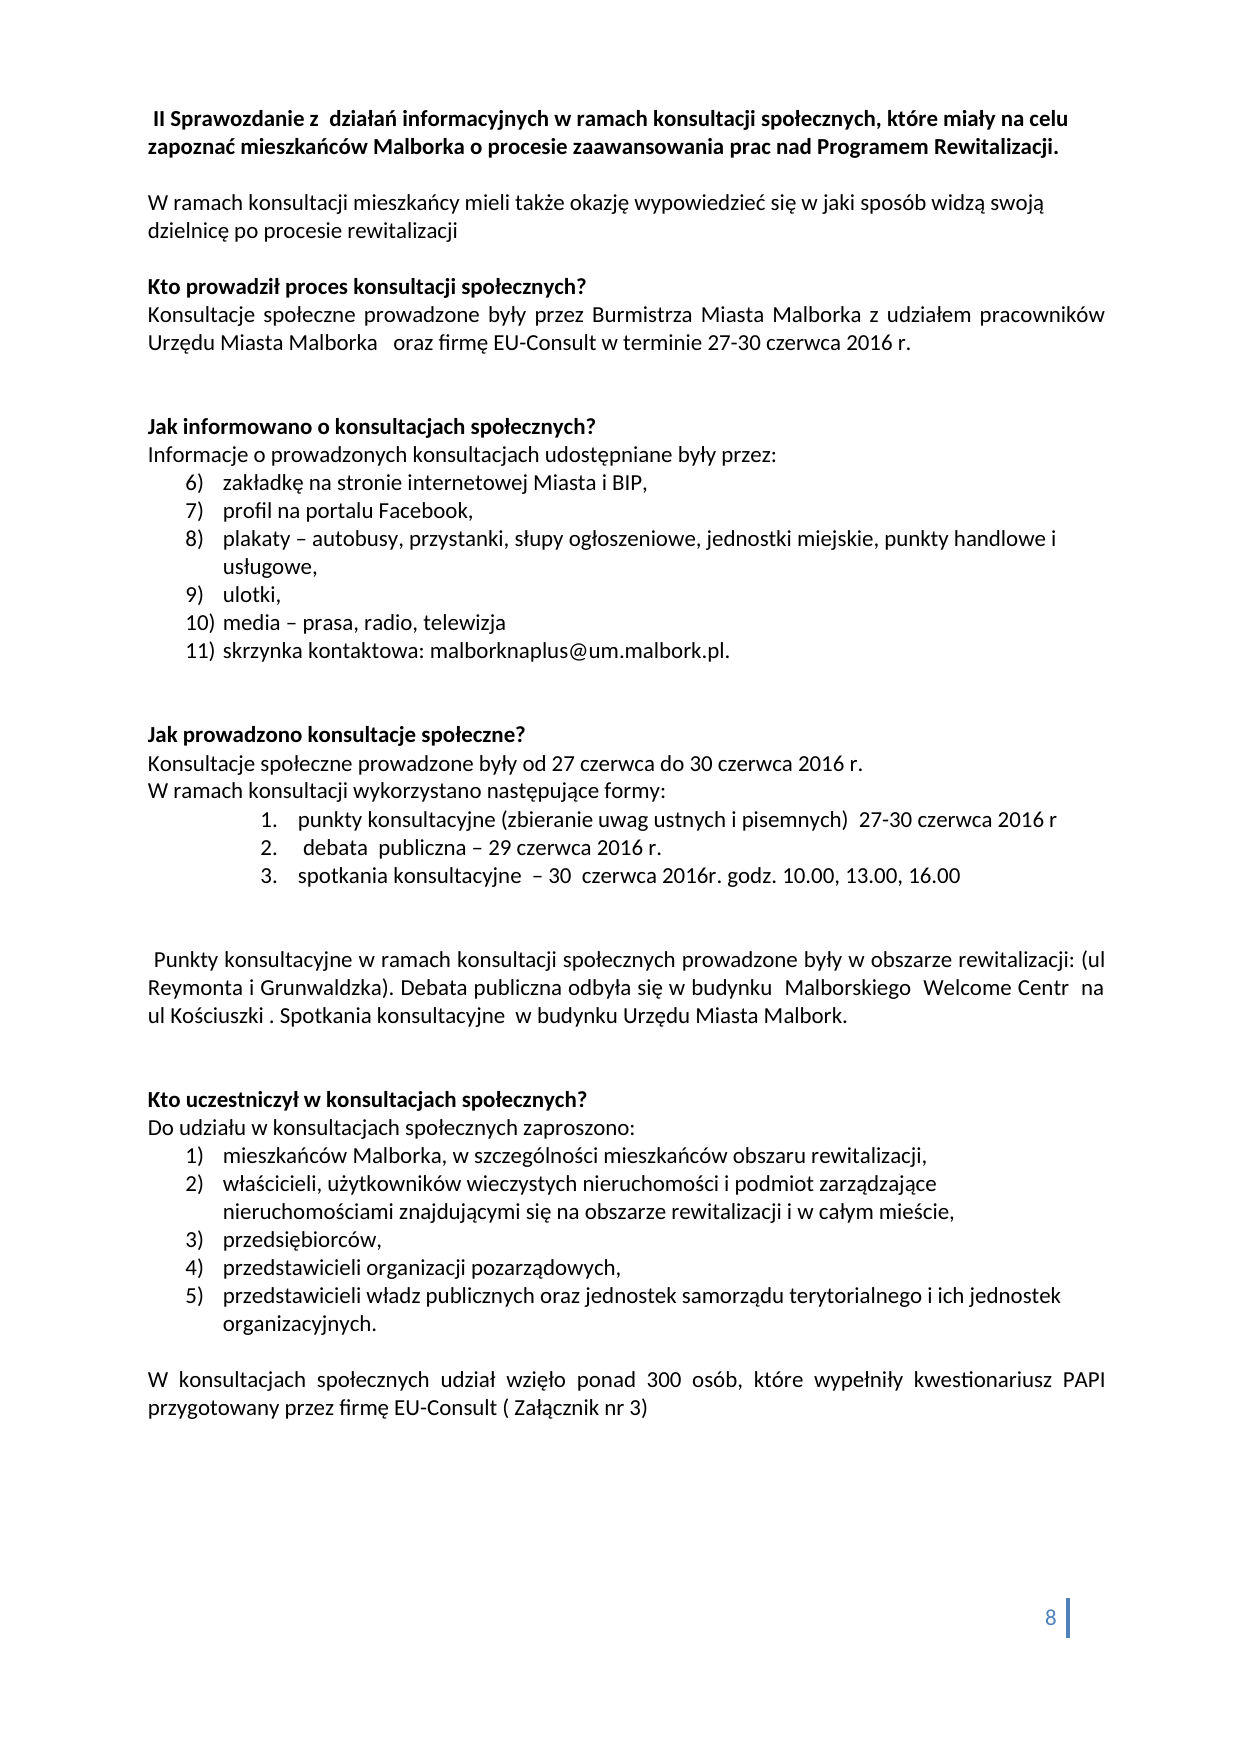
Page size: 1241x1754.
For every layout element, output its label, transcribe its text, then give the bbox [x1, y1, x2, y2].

list media – prasa, radio, telewizja [185, 608, 1107, 637]
text Punkty konsultacyjne w ramach konsultacji społecznych prowadzone były w obszarze rewitalizacji: (ul Reymonta i Grunwaldzka). Debata publiczna odbyła się w budynku Malborskiego Welcome Centr na ul Kościuszki . Spotkania konsultacyjne w budynku Urzędu Miasta Malbork. [148, 945, 1107, 1029]
list debata publiczna – 29 czerwca 2016 r. [260, 833, 1107, 861]
list właścicieli, użytkowników wieczystych nieruchomości i podmiot zarządzające nieruchomościami znajdującymi się na obszarze rewitalizacji i w całym mieście, [185, 1169, 1107, 1225]
list przedstawicieli organizacji pozarządowych, [185, 1253, 1107, 1281]
text Informacje o prowadzonych konsultacjach udostępniane były przez: [148, 440, 1107, 468]
text Konsultacje społeczne prowadzone były przez Burmistrza Miasta Malborka z udziałem pracowników Urzędu Miasta Malborka oraz firmę EU-Consult w terminie 27-30 czerwca 2016 r. [148, 300, 1107, 356]
list przedsiębiorców, [185, 1225, 1107, 1253]
list zakładkę na stronie internetowej Miasta i BIP, [185, 468, 1107, 496]
text Jak informowano o konsultacjach społecznych? [148, 412, 1107, 440]
list skrzynka kontaktowa: malborknaplus@um.malbork.pl. [185, 637, 1107, 664]
text W ramach konsultacji wykorzystano następujące formy: [148, 777, 1107, 805]
text Kto prowadził proces konsultacji społecznych? [148, 272, 1107, 300]
list mieszkańców Malborka, w szczególności mieszkańców obszaru rewitalizacji, [185, 1141, 1107, 1169]
text Kto uczestniczył w konsultacjach społecznych? [148, 1085, 1107, 1113]
list profil na portalu Facebook, [185, 496, 1107, 524]
text Konsultacje społeczne prowadzone były od 27 czerwca do 30 czerwca 2016 r. [148, 749, 1107, 777]
list spotkania konsultacyjne – 30 czerwca 2016r. godz. 10.00, 13.00, 16.00 [260, 861, 1107, 889]
list przedstawicieli władz publicznych oraz jednostek samorządu terytorialnego i ich jednostek organizacyjnych. [185, 1281, 1107, 1337]
text W ramach konsultacji mieszkańcy mieli także okazję wypowiedzieć się w jaki sposób widzą swoją dzielnicę po procesie rewitalizacji [148, 188, 1107, 244]
text II Sprawozdanie z działań informacyjnych w ramach konsultacji społecznych, które miały na celu zapoznać mieszkańców Malborka o procesie zaawansowania prac nad Programem Rewitalizacji. [148, 104, 1107, 160]
list plakaty – autobusy, przystanki, słupy ogłoszeniowe, jednostki miejskie, punkty handlowe i usługowe, [185, 524, 1107, 581]
list ulotki, [185, 581, 1107, 608]
list punkty konsultacyjne (zbieranie uwag ustnych i pisemnych) 27-30 czerwca 2016 r [260, 805, 1107, 833]
text Jak prowadzono konsultacje społeczne? [148, 721, 1107, 749]
text W konsultacjach społecznych udział wzięło ponad 300 osób, które wypełniły kwestionariusz PAPI przygotowany przez firmę EU-Consult ( Załącznik nr 3) [148, 1365, 1107, 1421]
text Do udziału w konsultacjach społecznych zaproszono: [148, 1113, 1107, 1141]
